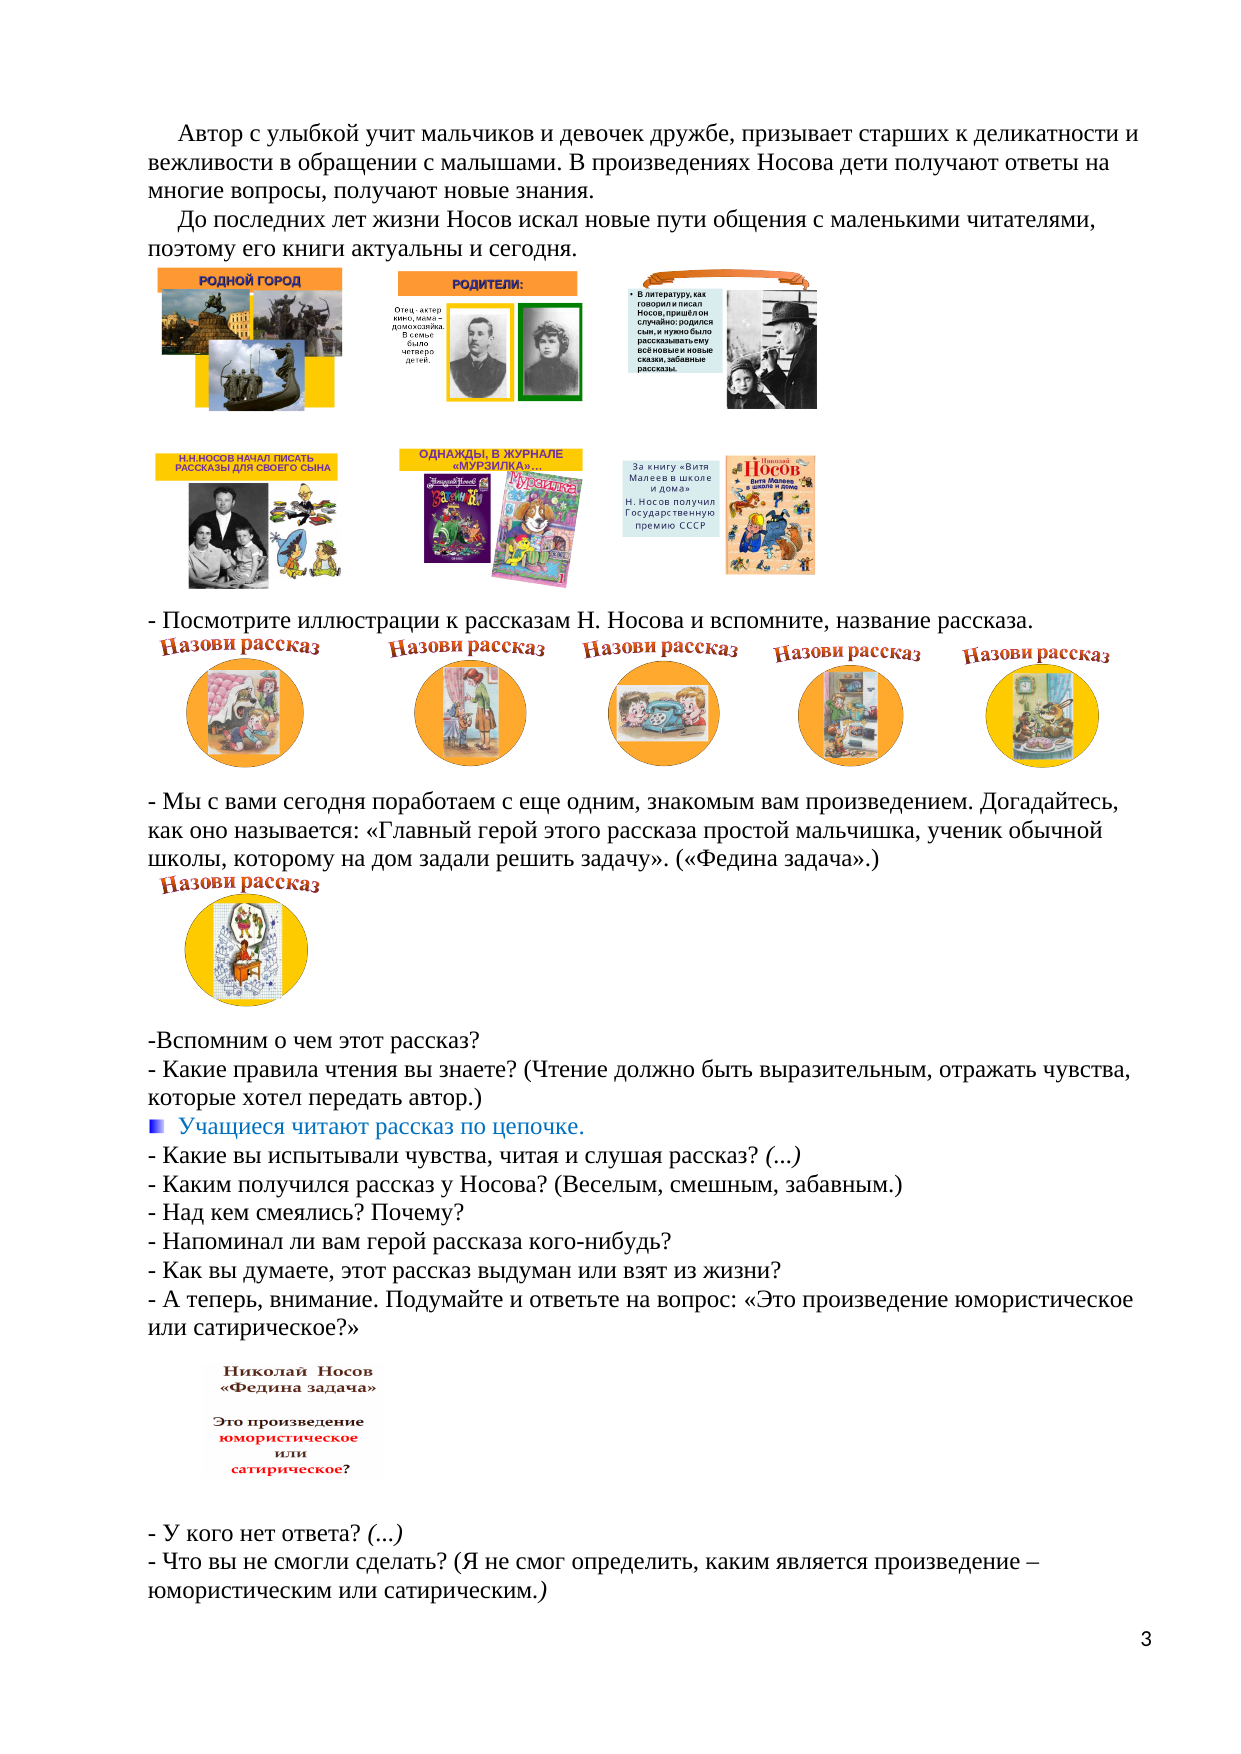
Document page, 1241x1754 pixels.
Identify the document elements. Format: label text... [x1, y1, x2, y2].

text - Какие вы испытывали чувства, читая и слушая рассказ? (...) [148, 1140, 1152, 1169]
text - Над кем смеялись? Почему? [148, 1197, 1152, 1226]
text - Каким получился рассказ у Носова? (Веселым, смешным, забавным.) [148, 1169, 1152, 1197]
list Учащиеся читают рассказ по цепочке. [148, 1111, 1152, 1140]
text - Напоминал ли вам герой рассказа кого-нибудь? [148, 1226, 1152, 1255]
text - Как вы думаете, этот рассказ выдуман или взят из жизни? [148, 1255, 1152, 1284]
text -Вспомним о чем этот рассказ? [148, 1025, 1152, 1054]
text - У кого нет ответа? (...) [148, 1518, 1152, 1546]
text - Какие правила чтения вы знаете? (Чтение должно быть выразительным, отражать чувства, которые хотел передать автор.) [148, 1054, 1152, 1111]
text - Мы с вами сегодня поработаем с еще одним, знакомым вам произведением. Догадайтесь, как оно называется: «Главный герой этого рассказа простой мальчишка, ученик обычной школы, которому на дом задали решить задачу». («Федина задача».) [148, 786, 1152, 872]
text - А теперь, внимание. Подумайте и ответьте на вопрос: «Это произведение юмористическое или сатирическое?» [148, 1284, 1152, 1341]
picture [148, 1118, 166, 1135]
text - Что вы не смогли сделать? (Я не смог определить, каким является произведение – юмористическим или сатирическим.) [148, 1546, 1152, 1604]
text До последних лет жизни Носов искал новые пути общения с маленькими читателями, поэтому его книги актуальны и сегодня. [148, 204, 1152, 262]
text Автор с улыбкой учит мальчиков и девочек дружбе, призывает старших к деликатности и вежливости в обращении с малышами. В произведениях Носова дети получают ответы на многие вопросы, получают новые знания. [148, 118, 1152, 204]
text - Посмотрите иллюстрации к рассказам Н. Носова и вспомните, название рассказа. [148, 605, 1152, 634]
